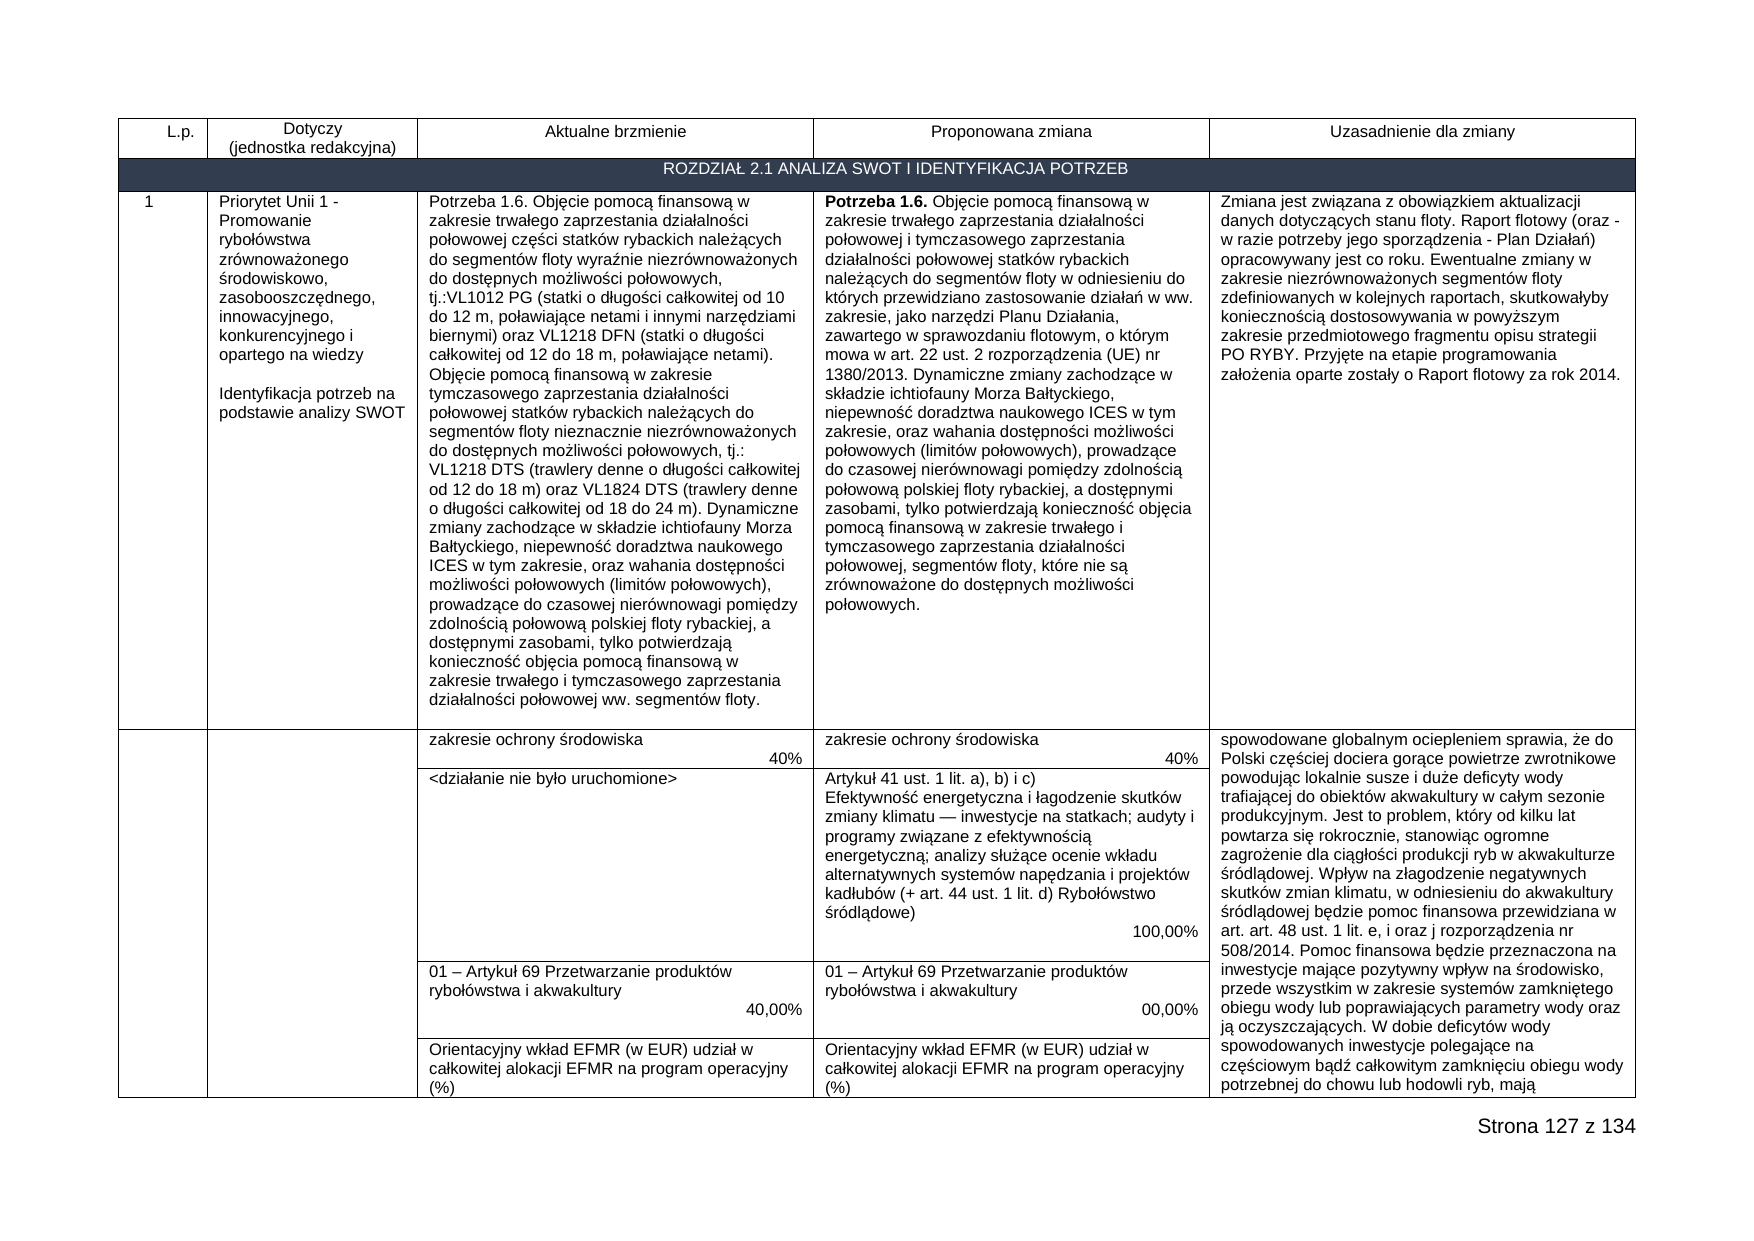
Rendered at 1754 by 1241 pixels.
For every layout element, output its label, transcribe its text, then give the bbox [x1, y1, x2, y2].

table_cell 01 - Artykuł 54 Akwakultura świadcząca usługi w zakresie ochrony środowiska 40% [418, 730, 813, 768]
table_cell Zmiana jest związana z obowiązkiem aktualizacji danych dotyczących stanu floty. Raport flotowy (oraz - w razie potrzeby jego sporządzenia - Plan Działań) opracowywany jest co roku. Ewentualne zmiany w zakresie niezrównoważonych segmentów floty zdefiniowanych w kolejnych raportach, skutkowałyby koniecznością dostosowywania w powyższym zakresie przedmiotowego fragmentu opisu strategii PO RYBY. Przyjęte na etapie programowania założenia oparte zostały o Raport flotowy za rok 2014. [1210, 192, 1635, 728]
table_cell Orientacyjny wkład EFMR (w EUR) udział w całkowitej alokacji EFMR na program operacyjny (%) 107 476 551,00 euro [418, 1039, 813, 1097]
table_header Uzasadnienie dla zmiany [1210, 119, 1635, 157]
table_cell 01 – Artykuł 69 Przetwarzanie produktów rybołówstwa i akwakultury 40,00% [418, 962, 813, 1038]
table_cell 01 - Artykuł 54 Akwakultura świadcząca usługi w zakresie ochrony środowiska 40% [814, 730, 1209, 768]
table_header Aktualne brzmienie [418, 119, 813, 157]
table_cell Orientacyjny wkład EFMR (w EUR) udział w całkowitej alokacji EFMR na program operacyjny (%) 113 583 597,40 euro [814, 1039, 1209, 1097]
table_cell Potrzeba 1.6. Objęcie pomocą finansową w zakresie trwałego zaprzestania działalności połowowej części statków rybackich należących do segmentów floty wyraźnie niezrównoważonych do dostępnych możliwości połowowych, tj.:VL1012 PG (statki o długości całkowitej od 10 do 12 m, poławiające netami i innymi narzędziami biernymi) oraz VL1218 DFN (statki o długości całkowitej od 12 do 18 m, poławiające netami). Objęcie pomocą finansową w zakresie tymczasowego zaprzestania działalności połowowej statków rybackich należących do segmentów floty nieznacznie niezrównoważonych do dostępnych możliwości połowowych, tj.: VL1218 DTS (trawlery denne o długości całkowitej od 12 do 18 m) oraz VL1824 DTS (trawlery denne o długości całkowitej od 18 do 24 m). Dynamiczne zmiany zachodzące w składzie ichtiofauny Morza Bałtyckiego, niepewność doradztwa naukowego ICES w tym zakresie, oraz wahania dostępności możliwości połowowych (limitów połowowych), prowadzące do czasowej nierównowagi pomiędzy zdolnością połowową polskiej floty rybackiej, a dostępnymi zasobami, tylko potwierdzają konieczność objęcia pomocą finansową w zakresie trwałego i tymczasowego zaprzestania działalności połowowej ww. segmentów floty. [418, 192, 813, 728]
table_cell ROZDZIAŁ 2.1 ANALIZA SWOT I IDENTYFIKACJA POTRZEB [119, 159, 1635, 191]
table_cell [119, 192, 207, 728]
table_cell <działanie nie było uruchomione> [418, 769, 813, 961]
table_cell Artykuł 41 ust. 1 lit. a), b) i c) Efektywność energetyczna i łagodzenie skutków zmiany klimatu — inwestycje na statkach; audyty i programy związane z efektywnością energetyczną; analizy służące ocenie wkładu alternatywnych systemów napędzania i projektów kadłubów (+ art. 44 ust. 1 lit. d) Rybołówstwo śródlądowe) 100,00% [814, 769, 1209, 961]
table_cell 01 – Artykuł 69 Przetwarzanie produktów rybołówstwa i akwakultury 00,00% [814, 962, 1209, 1038]
table_header Dotyczy (jednostka redakcyjna) [208, 119, 417, 157]
table_cell Priorytet Unii 1 - Promowanie rybołówstwa zrównoważonego środowiskowo, zasobooszczędnego, innowacyjnego, konkurencyjnego i opartego na wiedzy Identyfikacja potrzeb na podstawie analizy SWOT [208, 192, 417, 728]
table_header L.p. [119, 119, 207, 157]
table_cell Potrzeba 1.6. Objęcie pomocą finansową w zakresie trwałego zaprzestania działalności połowowej i tymczasowego zaprzestania działalności połowowej statków rybackich należących do segmentów floty w odniesieniu do których przewidziano zastosowanie działań w ww. zakresie, jako narzędzi Planu Działania, zawartego w sprawozdaniu flotowym, o którym mowa w art. 22 ust. 2 rozporządzenia (UE) nr 1380/2013. Dynamiczne zmiany zachodzące w składzie ichtiofauny Morza Bałtyckiego, niepewność doradztwa naukowego ICES w tym zakresie, oraz wahania dostępności możliwości połowowych (limitów połowowych), prowadzące do czasowej nierównowagi pomiędzy zdolnością połowową polskiej floty rybackiej, a dostępnymi zasobami, tylko potwierdzają konieczność objęcia pomocą finansową w zakresie trwałego i tymczasowego zaprzestania działalności połowowej, segmentów floty, które nie są zrównoważone do dostępnych możliwości połowowych. [814, 192, 1209, 728]
table_header Proponowana zmiana [814, 119, 1209, 157]
